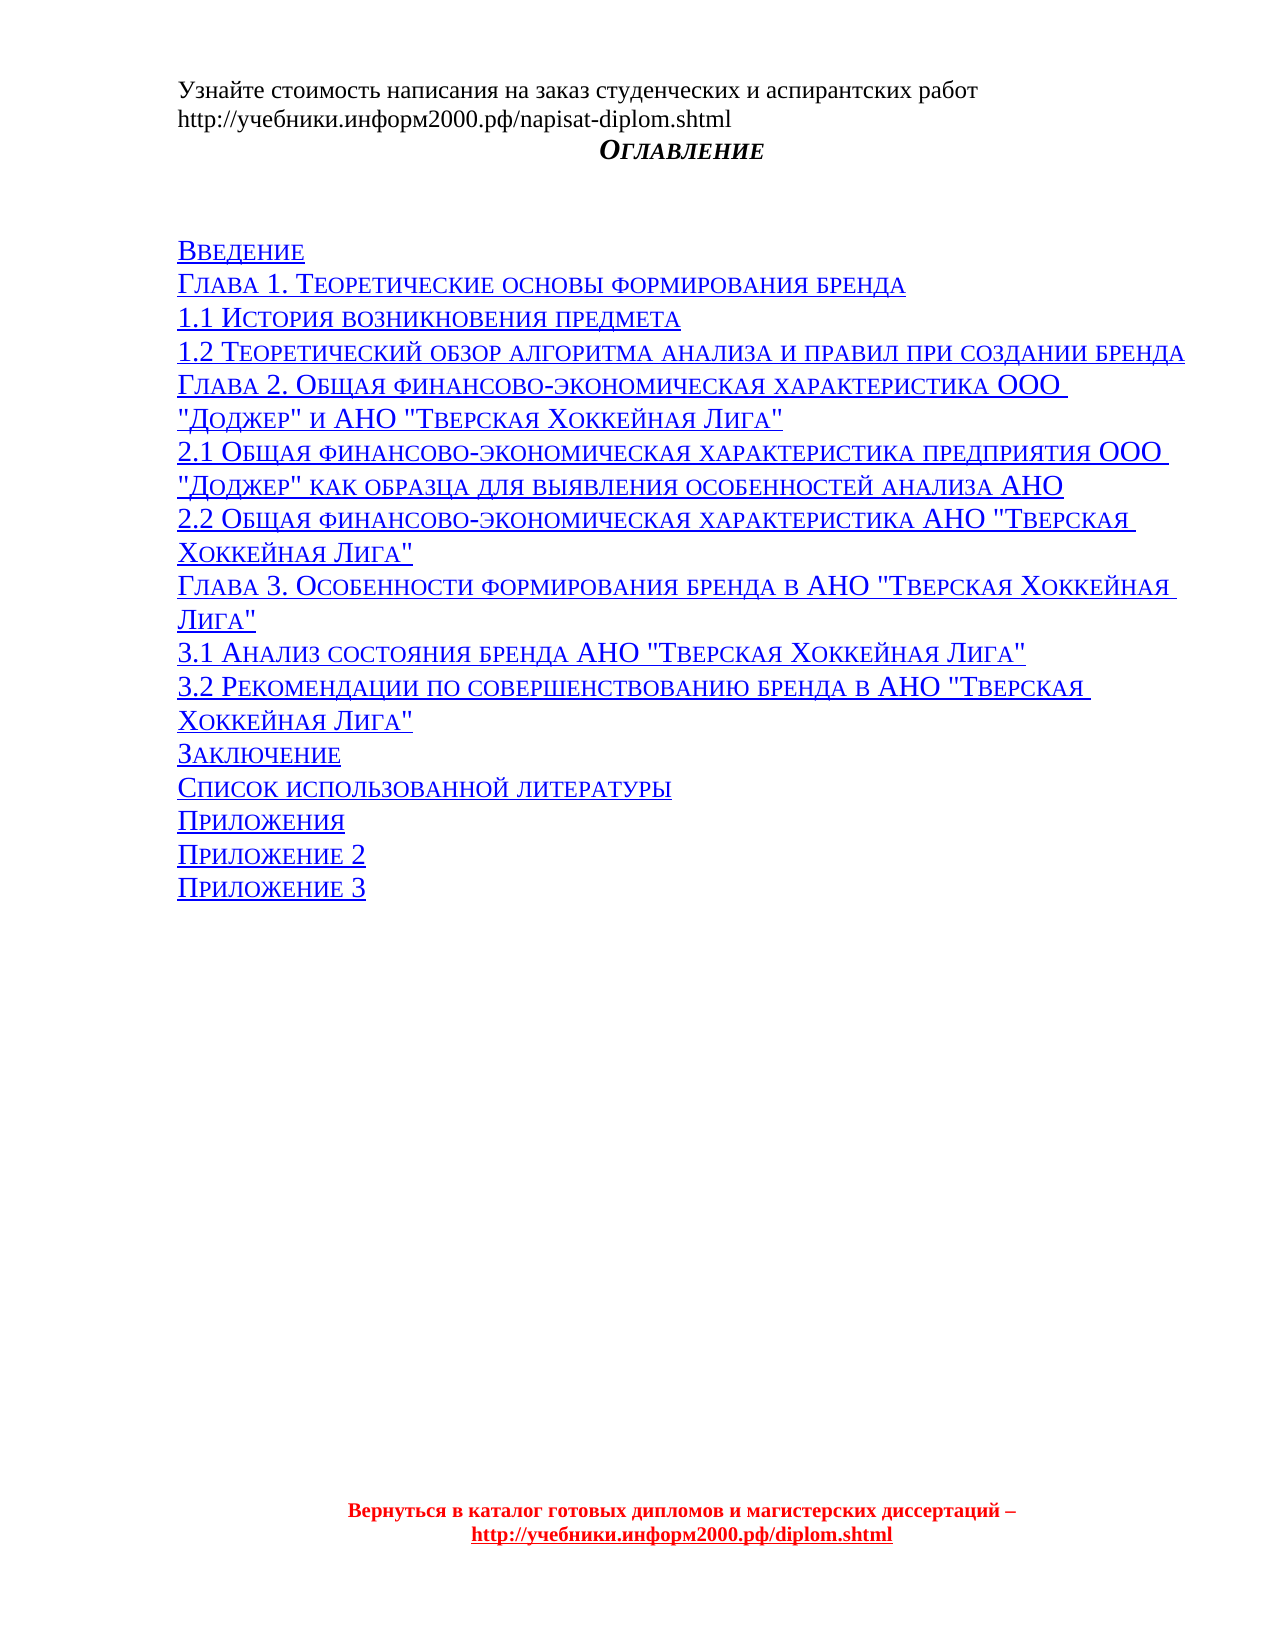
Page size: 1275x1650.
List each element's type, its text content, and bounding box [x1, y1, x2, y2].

text 2.2 Общая финансово-экономическая характеристика АНО "Тверская Хоккейная Лига" [177, 501, 1186, 568]
text Глава 1. Теоретические основы формирования бренда [177, 267, 1186, 300]
text 3.1 Анализ состояния бренда АНО "Тверская Хоккейная Лига" [177, 636, 1186, 669]
text Заключение [177, 736, 1186, 770]
text Оглавление [177, 132, 1186, 166]
text Приложение 3 [177, 870, 1186, 904]
text Список использованной литературы [177, 770, 1186, 803]
text Приложения [177, 803, 1186, 837]
text Глава 2. Общая финансово-экономическая характеристика ООО "Доджер" и АНО "Тверская Хоккейная Лига" [177, 367, 1186, 434]
text 2.1 Общая финансово-экономическая характеристика предприятия ООО "Доджер" как образца для выявления особенностей анализа АНО [177, 434, 1186, 501]
text 1.2 Теоретический обзор алгоритма анализа и правил при создании бренда [177, 334, 1186, 367]
text 3.2 Рекомендации по совершенствованию бренда в АНО "Тверская Хоккейная Лига" [177, 669, 1186, 736]
text 1.1 История возникновения предмета [177, 300, 1186, 334]
text Глава 3. Особенности формирования бренда в АНО "Тверская Хоккейная Лига" [177, 568, 1186, 636]
text Введение [177, 233, 1186, 267]
text Приложение 2 [177, 837, 1186, 870]
